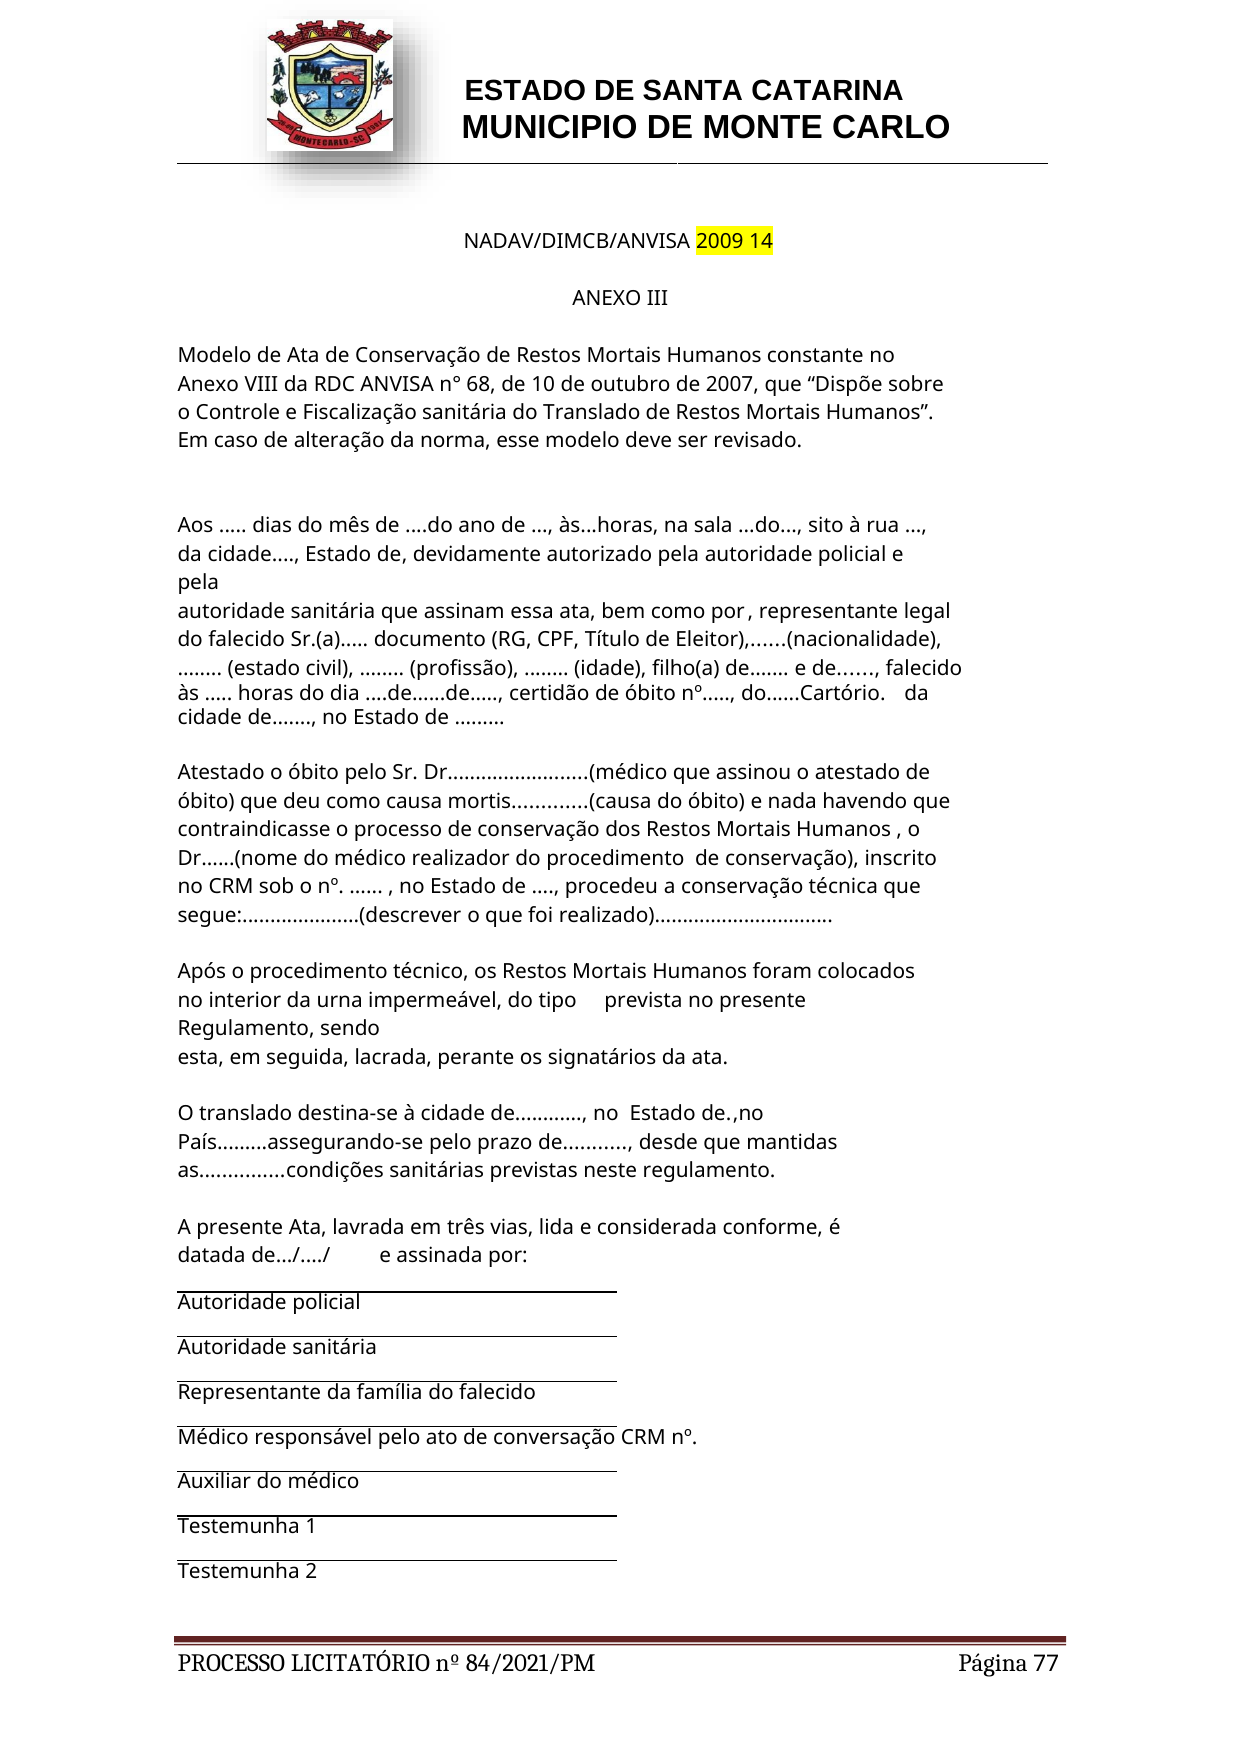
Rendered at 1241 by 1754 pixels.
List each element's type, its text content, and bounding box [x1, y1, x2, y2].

text às ..... horas do dia ....de......de....., certidão de óbito nº....., do......Cartório. da [177, 681, 1086, 705]
text óbito) que deu como causa mortis (causa do óbito) e nada havendo que [177, 786, 1086, 814]
text Auxiliar do médico [177, 1470, 1086, 1493]
text A presente Ata, lavrada em três vias, lida e considerada conforme, é datada de.../..../ e assinada por: [177, 1212, 879, 1269]
text Representante da família do falecido [177, 1380, 1086, 1403]
text Aos ..... dias do mês de ....do ano de ..., às...horas, na sala ...do..., sito à rua ..., da cidade...., Estado de , devidamente autorizado pela autoridade policial e pela [177, 510, 940, 596]
picture [235, 0, 457, 216]
text O translado destina-se à cidade de............, no Estado de. ,no [177, 1098, 1086, 1127]
text esta, em seguida, lacrada, perante os signatários da ata. [177, 1042, 1086, 1071]
text Modelo de Ata de Conservação de Restos Mortais Humanos constante no Anexo VIII da RDC ANVISA n° 68, de 10 de outubro de 2007, que “Dispõe sobre o Controle e Fiscalização sanitária do Translado de Restos Mortais Humanos”. Em caso de alteração da norma, esse modelo deve ser revisado. [177, 340, 959, 454]
text as condições sanitárias previstas neste regulamento. [177, 1155, 1086, 1184]
text contraindicasse o processo de conservação dos Restos Mortais Humanos , o Dr......(nome do médico realizador do procedimento de conservação), inscrito no CRM sob o nº. ...... , no Estado de ...., procedeu a conservação técnica que segue:.....................(descrever o que foi realizado)................................ [177, 814, 948, 928]
text NADAV/DIMCB/ANVISA 2009 14 ANEXO III [463, 226, 825, 312]
text Autoridade sanitária [177, 1335, 1086, 1359]
text Testemunha 2 [177, 1559, 1086, 1583]
text Atestado o óbito pelo Sr. Dr (médico que assinou o atestado de [177, 757, 1086, 786]
text Autoridade policial [177, 1290, 1086, 1314]
text do falecido Sr.(a)..... documento (RG, CPF, Título de Eleitor), (nacionalidade), [177, 624, 1086, 653]
text Após o procedimento técnico, os Restos Mortais Humanos foram colocados no interior da urna impermeável, do tipo prevista no presente Regulamento, sendo [177, 957, 944, 1042]
text Testemunha 1 [177, 1514, 1086, 1538]
text Médico responsável pelo ato de conversação CRM nº. [177, 1425, 1086, 1448]
text ........ (estado civil), ........ (profissão), ........ (idade), filho(a) de....... e de , falecido [177, 653, 1086, 681]
text cidade de......., no Estado de ......... [177, 705, 1086, 729]
text País.........assegurando-se pelo prazo de , desde que mantidas [177, 1127, 1086, 1155]
text autoridade sanitária que assinam essa ata, bem como por , representante legal [177, 596, 1086, 624]
